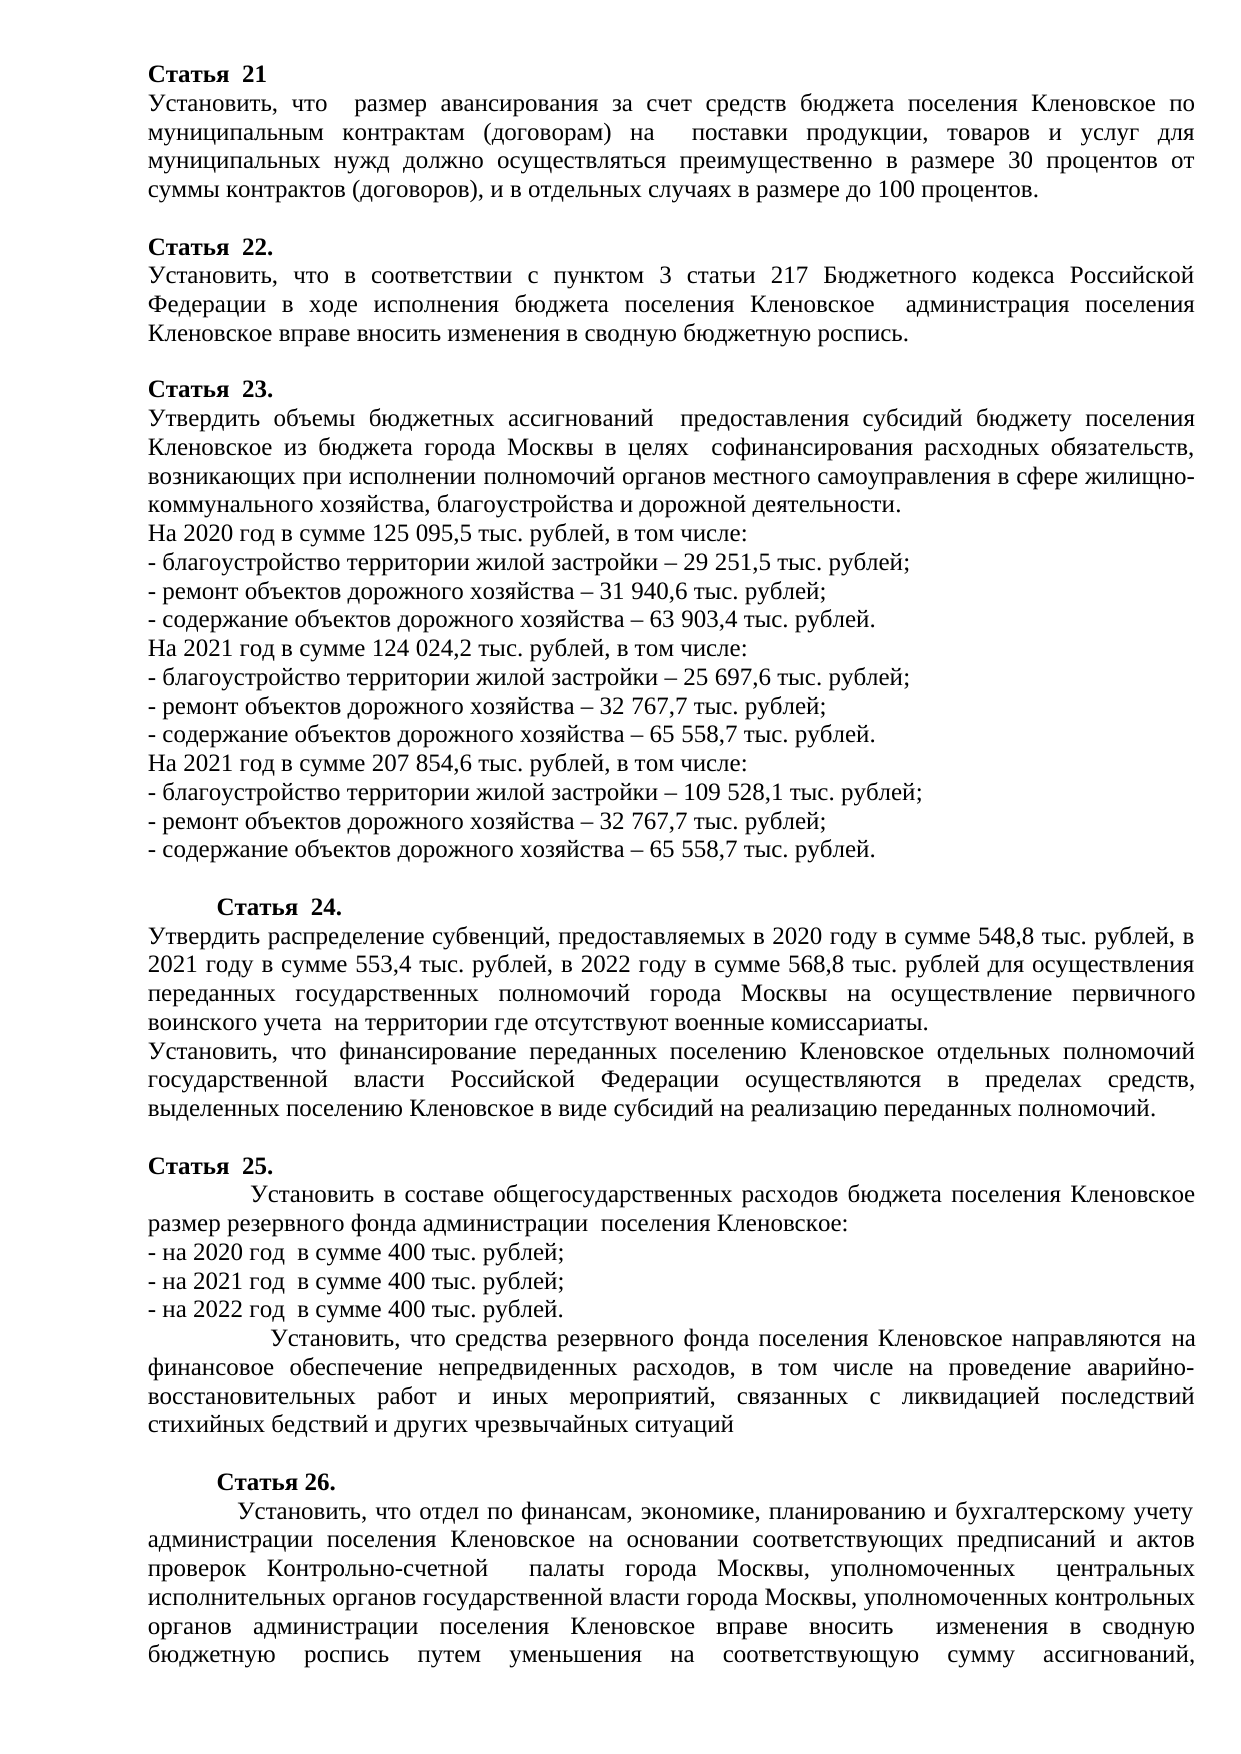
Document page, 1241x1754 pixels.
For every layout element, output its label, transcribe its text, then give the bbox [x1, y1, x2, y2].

text Статья 23. [148, 374, 1196, 403]
text - на 2021 год в сумме 400 тыс. рублей; [148, 1266, 1196, 1294]
text - содержание объектов дорожного хозяйства – 65 558,7 тыс. рублей. [148, 719, 1196, 748]
text - содержание объектов дорожного хозяйства – 63 903,4 тыс. рублей. [148, 604, 1196, 633]
text Статья 21 [148, 59, 1196, 88]
text Статья 26. [148, 1467, 1196, 1496]
text Статья 24. [148, 892, 1196, 921]
text - благоустройство территории жилой застройки – 29 251,5 тыс. рублей; [148, 547, 1196, 576]
text Утвердить распределение субвенций, предоставляемых в 2020 году в сумме 548,8 тыс. рублей, в 2021 году в сумме 553,4 тыс. рублей, в 2022 году в сумме 568,8 тыс. рублей для осуществления переданных государственных полномочий города Москвы на осуществление первичного воинского учета на территории где отсутствуют военные комиссариаты. [148, 921, 1196, 1036]
text На 2020 год в сумме 125 095,5 тыс. рублей, в том числе: [148, 518, 1196, 547]
text Установить, что финансирование переданных поселению Кленовское отдельных полномочий государственной власти Российской Федерации осуществляются в пределах средств, выделенных поселению Кленовское в виде субсидий на реализацию переданных полномочий. [148, 1036, 1196, 1122]
text Установить, что размер авансирования за счет средств бюджета поселения Кленовское по муниципальным контрактам (договорам) на поставки продукции, товаров и услуг для муниципальных нужд должно осуществляться преимущественно в размере 30 процентов от суммы контрактов (договоров), и в отдельных случаях в размере до 100 процентов. [148, 88, 1196, 203]
text - на 2020 год в сумме 400 тыс. рублей; [148, 1237, 1196, 1266]
text - ремонт объектов дорожного хозяйства – 32 767,7 тыс. рублей; [148, 806, 1196, 834]
text Установить, что средства резервного фонда поселения Кленовское направляются на финансовое обеспечение непредвиденных расходов, в том числе на проведение аварийно-восстановительных работ и иных мероприятий, связанных с ликвидацией последствий стихийных бедствий и других чрезвычайных ситуаций [148, 1323, 1196, 1438]
text Установить в составе общегосударственных расходов бюджета поселения Кленовское размер резервного фонда администрации поселения Кленовское: [148, 1179, 1196, 1237]
text - на 2022 год в сумме 400 тыс. рублей. [148, 1294, 1196, 1323]
text Статья 25. [148, 1151, 1196, 1179]
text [148, 1496, 1196, 1668]
text На 2021 год в сумме 207 854,6 тыс. рублей, в том числе: [148, 748, 1196, 777]
text - благоустройство территории жилой застройки – 25 697,6 тыс. рублей; [148, 662, 1196, 691]
text Утвердить объемы бюджетных ассигнований предоставления субсидий бюджету поселения Кленовское из бюджета города Москвы в целях софинансирования расходных обязательств, возникающих при исполнении полномочий органов местного самоуправления в сфере жилищно-коммунального хозяйства, благоустройства и дорожной деятельности. [148, 403, 1196, 518]
text - ремонт объектов дорожного хозяйства – 31 940,6 тыс. рублей; [148, 576, 1196, 604]
text - содержание объектов дорожного хозяйства – 65 558,7 тыс. рублей. [148, 834, 1196, 863]
text Установить, что в соответствии с пунктом 3 статьи 217 Бюджетного кодекса Российской Федерации в ходе исполнения бюджета поселения Кленовское администрация поселения Кленовское вправе вносить изменения в сводную бюджетную роспись. [148, 260, 1196, 347]
text - благоустройство территории жилой застройки – 109 528,1 тыс. рублей; [148, 777, 1196, 806]
text Статья 22. [148, 232, 1196, 260]
text - ремонт объектов дорожного хозяйства – 32 767,7 тыс. рублей; [148, 691, 1196, 719]
text На 2021 год в сумме 124 024,2 тыс. рублей, в том числе: [148, 633, 1196, 662]
